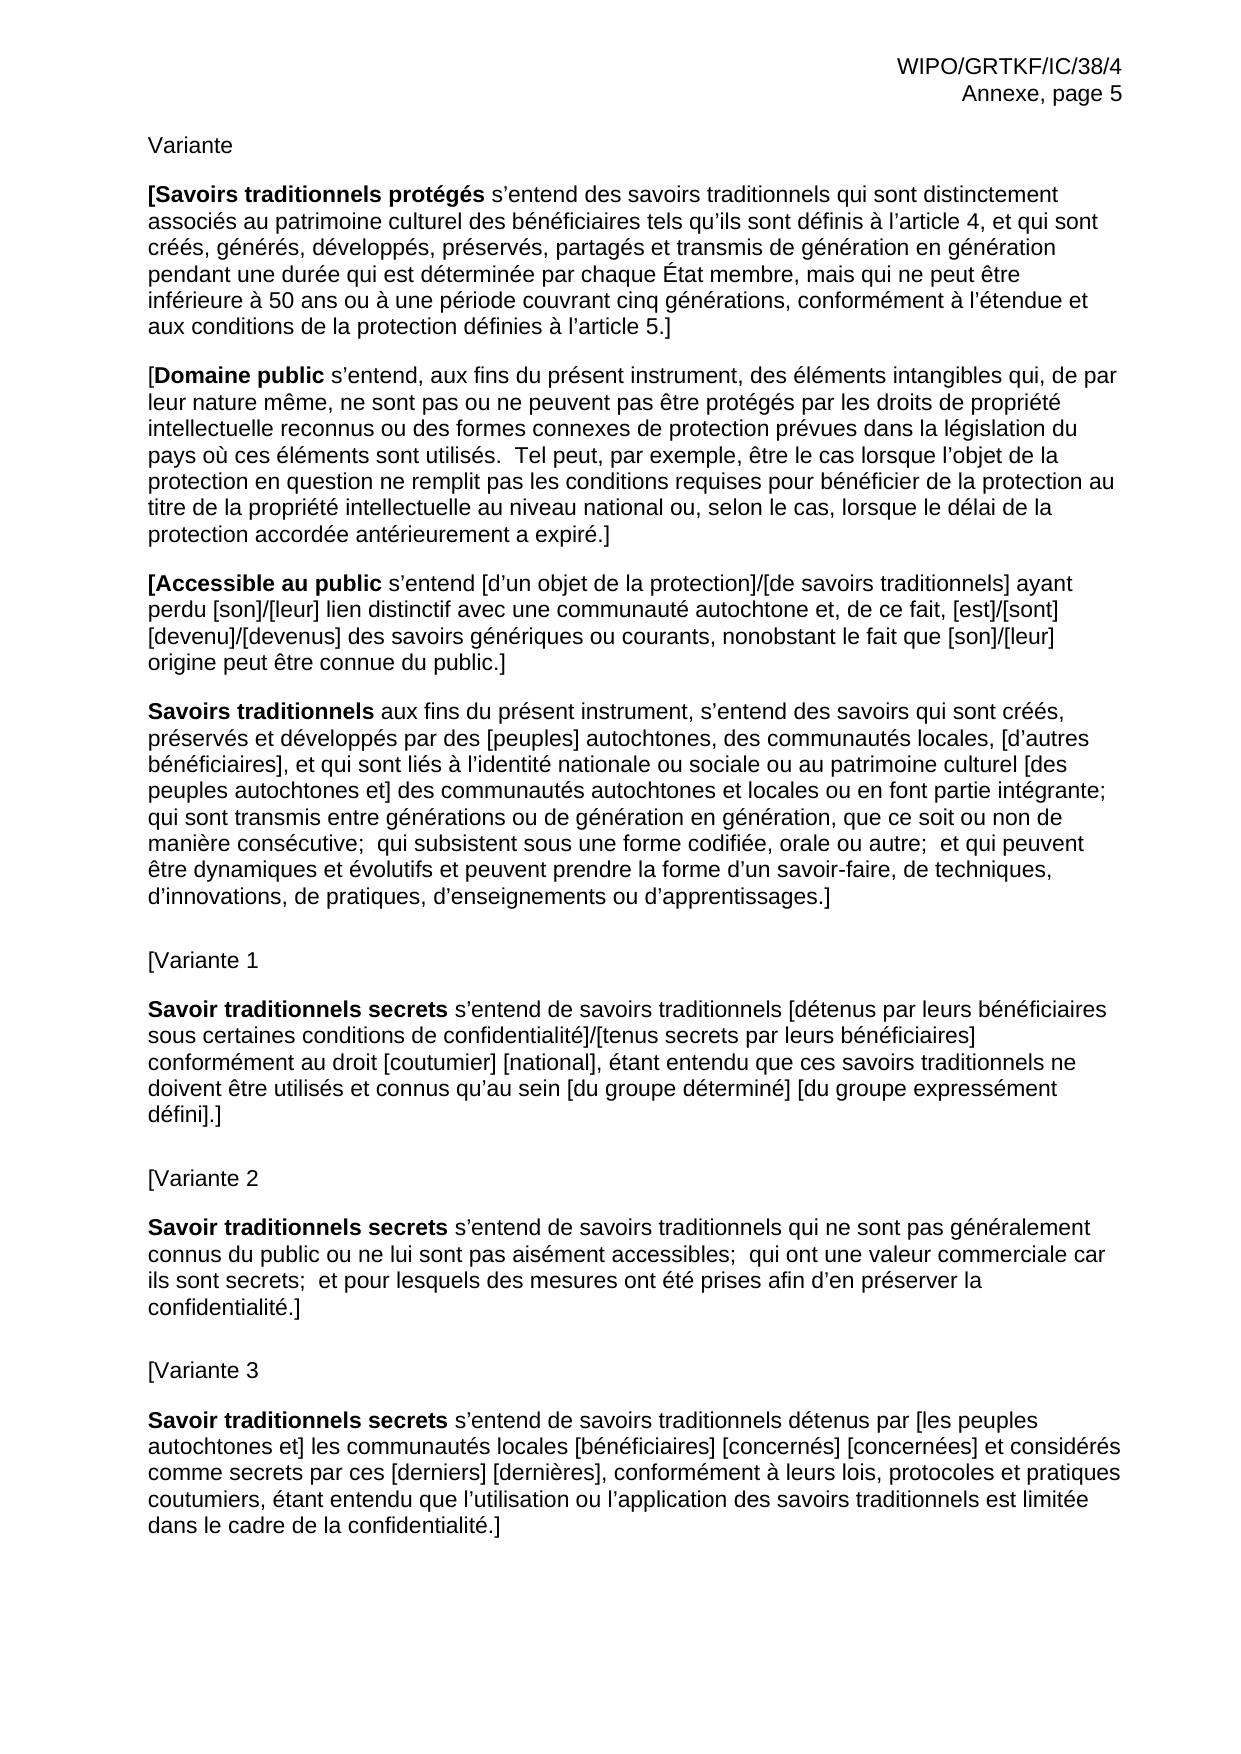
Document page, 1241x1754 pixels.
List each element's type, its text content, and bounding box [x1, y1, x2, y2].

text [Accessible au public s’entend [d’un objet de la protection]/[de savoirs traditionnels] ayant perdu [son]/[leur] lien distinctif avec une communauté autochtone et, de ce fait, [est]/[sont] [devenu]/[devenus] des savoirs génériques ou courants, nonobstant le fait que [son]/[leur] origine peut être connue du public.] [148, 570, 1122, 675]
text Savoirs traditionnels aux fins du présent instrument, s’entend des savoirs qui sont créés, préservés et développés par des [peuples] autochtones, des communautés locales, [d’autres bénéficiaires], et qui sont liés à l’identité nationale ou sociale ou au patrimoine culturel [des peuples autochtones et] des communautés autochtones et locales ou en font partie intégrante; qui sont transmis entre générations ou de génération en génération, que ce soit ou non de manière consécutive; qui subsistent sous une forme codifiée, orale ou autre; et qui peuvent être dynamiques et évolutifs et peuvent prendre la forme d’un savoir-faire, de techniques, d’innovations, de pratiques, d’enseignements ou d’apprentissages.] [148, 698, 1122, 909]
text Savoir traditionnels secrets s’entend de savoirs traditionnels [détenus par leurs bénéficiaires sous certaines conditions de confidentialité]/[tenus secrets par leurs bénéficiaires] conformément au droit [coutumier] [national], étant entendu que ces savoirs traditionnels ne doivent être utilisés et connus qu’au sein [du groupe déterminé] [du groupe expressément défini].] [148, 996, 1122, 1128]
text [Variante 1 [148, 947, 1122, 973]
text [Variante 3 [148, 1357, 1122, 1384]
text [Savoirs traditionnels protégés s’entend des savoirs traditionnels qui sont distinctement associés au patrimoine culturel des bénéficiaires tels qu’ils sont définis à l’article 4, et qui sont créés, générés, développés, préservés, partagés et transmis de génération en génération pendant une durée qui est déterminée par chaque État membre, mais qui ne peut être inférieure à 50 ans ou à une période couvrant cinq générations, conformément à l’étendue et aux conditions de la protection définies à l’article 5.] [148, 181, 1122, 339]
text Savoir traditionnels secrets s’entend de savoirs traditionnels détenus par [les peuples autochtones et] les communautés locales [bénéficiaires] [concernés] [concernées] et considérés comme secrets par ces [derniers] [dernières], conformément à leurs lois, protocoles et pratiques coutumiers, étant entendu que l’utilisation ou l’application des savoirs traditionnels est limitée dans le cadre de la confidentialité.] [148, 1407, 1122, 1538]
text [Variante 2 [148, 1165, 1122, 1191]
text Variante [148, 132, 1122, 158]
text [Domaine public s’entend, aux fins du présent instrument, des éléments intangibles qui, de par leur nature même, ne sont pas ou ne peuvent pas être protégés par les droits de propriété intellectuelle reconnus ou des formes connexes de protection prévues dans la législation du pays où ces éléments sont utilisés. Tel peut, par exemple, être le cas lorsque l’objet de la protection en question ne remplit pas les conditions requises pour bénéficier de la protection au titre de la propriété intellectuelle au niveau national ou, selon le cas, lorsque le délai de la protection accordée antérieurement a expiré.] [148, 362, 1122, 547]
text Savoir traditionnels secrets s’entend de savoirs traditionnels qui ne sont pas généralement connus du public ou ne lui sont pas aisément accessibles; qui ont une valeur commerciale car ils sont secrets; et pour lesquels des mesures ont été prises afin d’en préserver la confidentialité.] [148, 1214, 1122, 1320]
